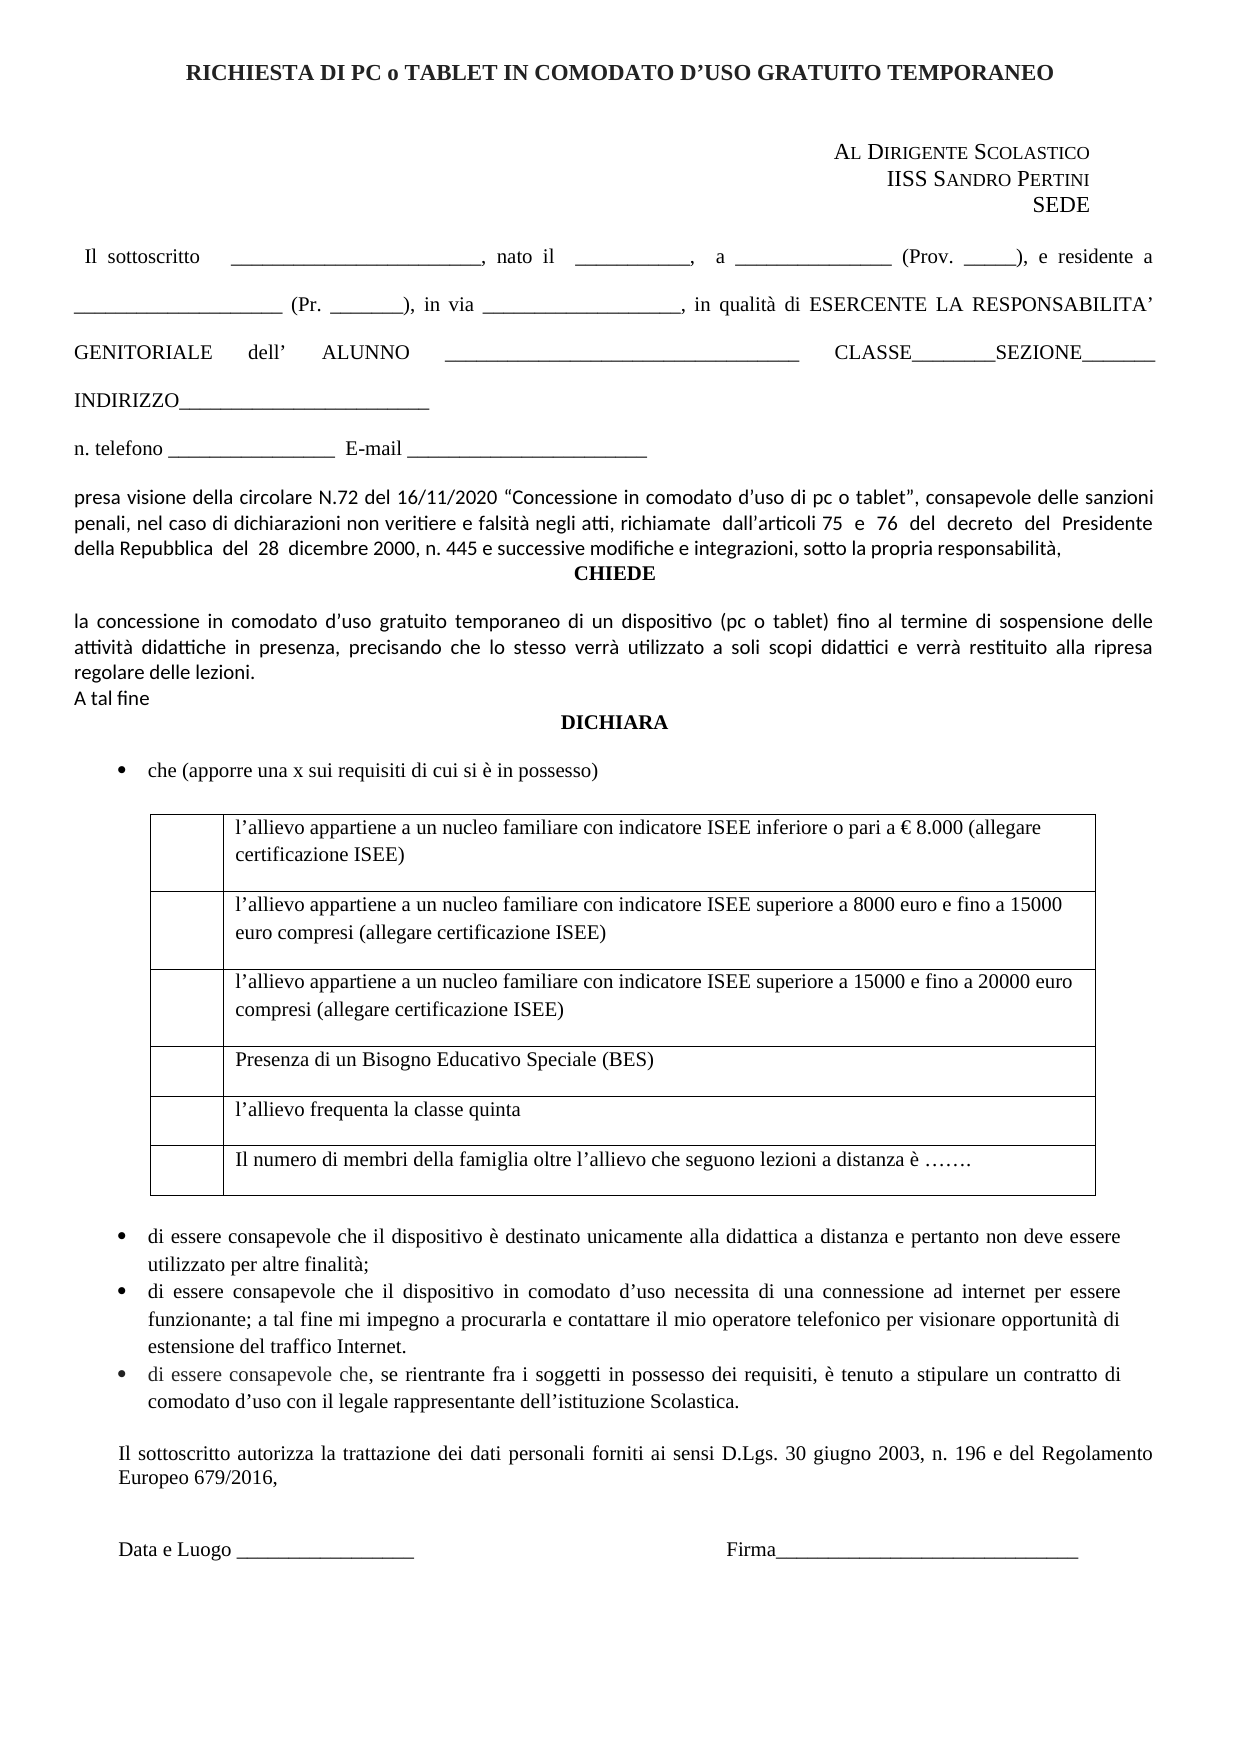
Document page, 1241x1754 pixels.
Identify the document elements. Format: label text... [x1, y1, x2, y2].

table_cell l’allievo frequenta la classe quinta [224, 1097, 1095, 1145]
text SEDE [118, 191, 1089, 217]
list di essere consapevole che il dispositivo in comodato d’uso necessita di una connessione ad internet per essere funzionante; a tal fine mi impegno a procurarla e contattare il mio operatore telefonico per visionare opportunità di estensione del traffico Internet. [118, 1279, 1122, 1358]
text Al Dirigente Scolastico [118, 138, 1089, 164]
text Data e Luogo _________________ Firma_____________________________ [118, 1537, 1155, 1561]
text IISS Sandro Pertini [118, 164, 1089, 191]
table_cell [151, 970, 223, 1046]
text Il sottoscritto autorizza la trattazione dei dati personali forniti ai sensi D.Lgs. 30 giugno 2003, n. 196 e del Regolamento Europeo 679/2016, [118, 1441, 1155, 1489]
table_header [151, 815, 223, 891]
table_cell [151, 1097, 223, 1145]
list di essere consapevole che, se rientrante fra i soggetti in possesso dei requisiti, è tenuto a stipulare un contratto di comodato d’uso con il legale rappresentante dell’istituzione Scolastica. [118, 1362, 1122, 1413]
table_cell Il numero di membri della famiglia oltre l’allievo che seguono lezioni a distanza è ……. [224, 1146, 1095, 1195]
table_header l’allievo appartiene a un nucleo familiare con indicatore ISEE inferiore o pari a € 8.000 (allegare certificazione ISEE) [224, 815, 1095, 891]
list di essere consapevole che il dispositivo è destinato unicamente alla didattica a distanza e pertanto non deve essere utilizzato per altre finalità; [118, 1224, 1122, 1276]
table_cell l’allievo appartiene a un nucleo familiare con indicatore ISEE superiore a 8000 euro e fino a 15000 euro compresi (allegare certificazione ISEE) [224, 892, 1095, 968]
text la concessione in comodato d’uso gratuito temporaneo di un dispositivo (pc o tablet) fino al termine di sospensione delle attività didattiche in presenza, precisando che lo stesso verrà utilizzato a soli scopi didattici e verrà restituito alla ripresa regolare delle lezioni. [74, 609, 1155, 685]
table_cell [151, 892, 223, 968]
text presa visione della circolare N.72 del 16/11/2020 “Concessione in comodato d’uso di pc o tablet”, consapevole delle sanzioni penali, nel caso di dichiarazioni non veritiere e falsità negli atti, richiamate dall’articoli 75 e 76 del decreto del Presidente della Repubblica del 28 dicembre 2000, n. 445 e successive modifiche e integrazioni, sotto la propria responsabilità, [74, 484, 1155, 561]
table_cell [151, 1047, 223, 1096]
text A tal fine [74, 685, 1155, 710]
text RICHIESTA DI PC o TABLET IN COMODATO D’USO GRATUITO TEMPORANEO [118, 59, 1122, 86]
text Il sottoscritto ________________________, nato il ___________, a _______________ (Prov. _____), e residente a ____________________ (Pr. _______), in via ___________________, in qualità di ESERCENTE LA RESPONSABILITA’ GENITORIALE dell’ ALUNNO __________________________________ CLASSE________SEZIONE_______ INDIRIZZO________________________ [74, 244, 1155, 412]
text n. telefono ________________ E-mail _______________________ [74, 436, 1155, 460]
table_cell [151, 1146, 223, 1195]
text DICHIARA [74, 710, 1155, 734]
table_cell Presenza di un Bisogno Educativo Speciale (BES) [224, 1047, 1095, 1096]
list che (apporre una x sui requisiti di cui si è in possesso) [118, 758, 1122, 782]
text CHIEDE [74, 561, 1155, 584]
table_cell l’allievo appartiene a un nucleo familiare con indicatore ISEE superiore a 15000 e fino a 20000 euro compresi (allegare certificazione ISEE) [224, 970, 1095, 1046]
